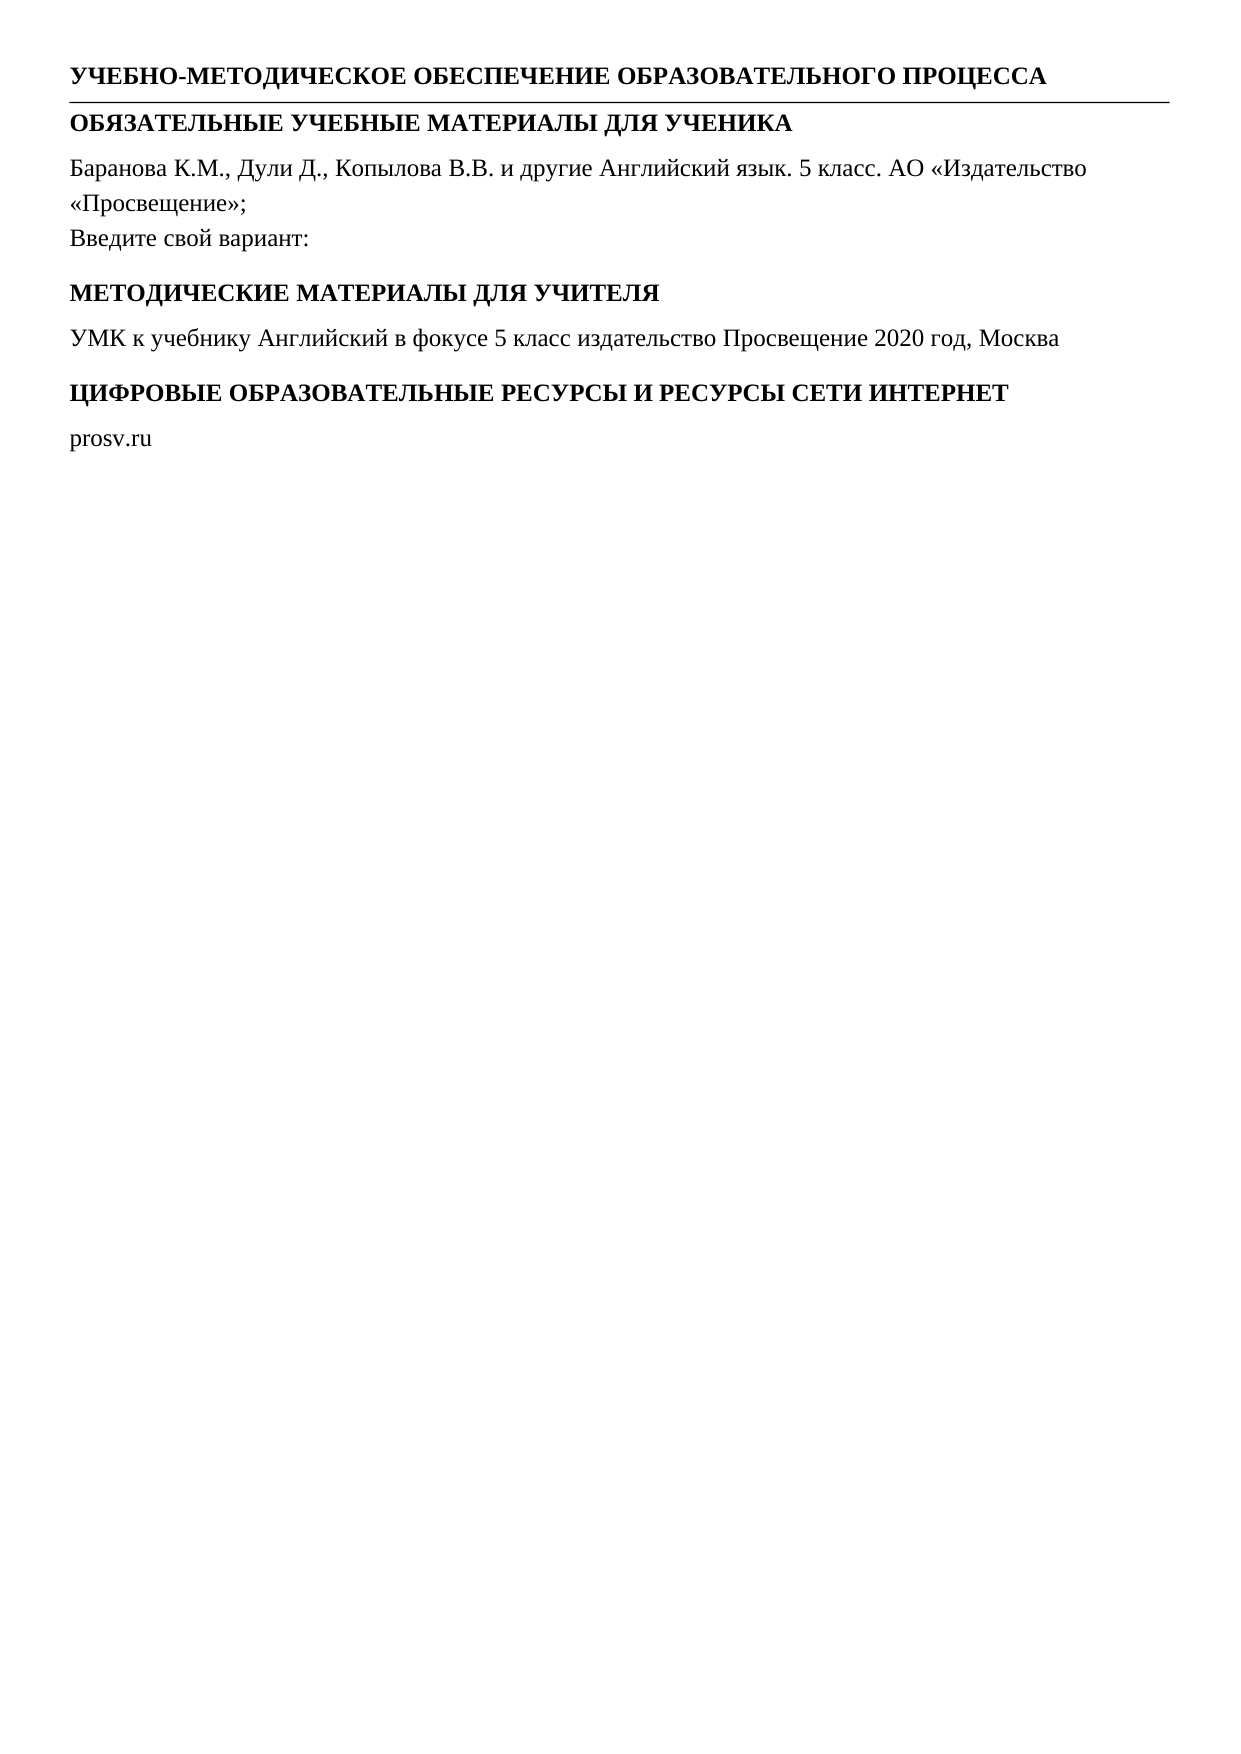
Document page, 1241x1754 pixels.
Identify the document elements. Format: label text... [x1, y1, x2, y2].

subtitle ОБЯЗАТЕЛЬНЫЕ УЧЕБНЫЕ МАТЕРИАЛЫ ДЛЯ УЧЕНИКА [69, 108, 1182, 137]
text УМК к учебнику Английский в фокусе 5 класс издательство Просвещение 2020 год, Москва [69, 323, 1182, 351]
subtitle МЕТОДИЧЕСКИЕ МАТЕРИАЛЫ ДЛЯ УЧИТЕЛЯ [69, 278, 1182, 306]
text Баранова К.М., Дули Д., Копылова В.В. и другие Английский язык. 5 класс. АО «Издательство [69, 153, 1182, 182]
text «Просвещение»; Введите свой вариант: [69, 188, 311, 252]
text УЧЕБНО-МЕТОДИЧЕСКОЕ ОБЕСПЕЧЕНИЕ ОБРАЗОВАТЕЛЬНОГО ПРОЦЕССА [69, 61, 1182, 90]
subtitle ЦИФРОВЫЕ ОБРАЗОВАТЕЛЬНЫЕ РЕСУРСЫ И РЕСУРСЫ СЕТИ ИНТЕРНЕТ [69, 378, 1182, 407]
text prosv.ru [69, 423, 1182, 452]
